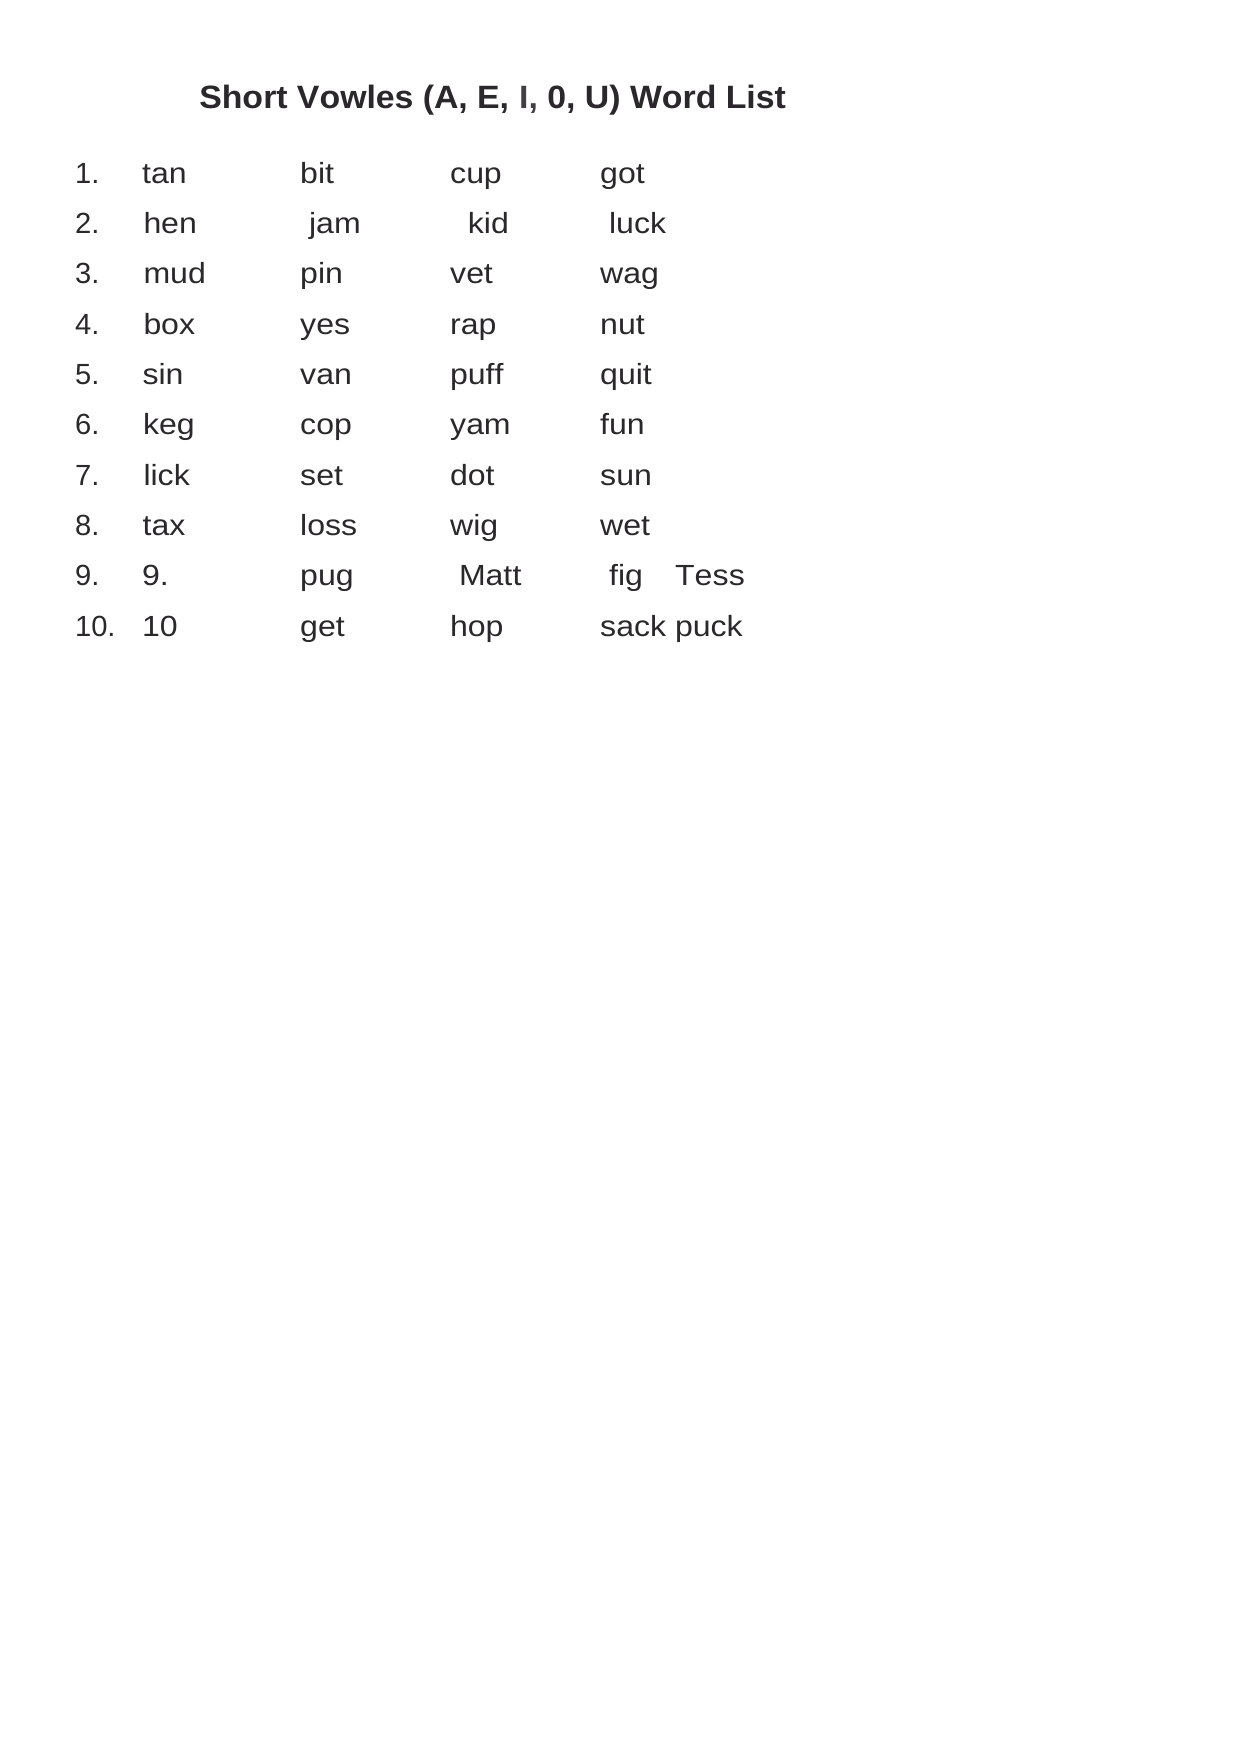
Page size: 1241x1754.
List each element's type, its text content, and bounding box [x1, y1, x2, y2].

list lick set dot sun [75, 458, 1165, 491]
text Short Vowles (A, E, I, 0, U) Word List [199, 78, 1165, 115]
list 10 get hop sack puck [75, 609, 1165, 642]
list 9. pug Matt fig Tess [75, 558, 1165, 592]
list sin van puff quit [75, 357, 1165, 391]
list tax loss wig wet [75, 508, 1165, 542]
list mud pin vet wag [75, 256, 1165, 290]
list tan bit cup got [75, 156, 1165, 189]
list hen jam kid luck [75, 206, 1165, 240]
list keg cop yam fun [75, 407, 1165, 441]
list box yes rap nut [75, 307, 1165, 340]
